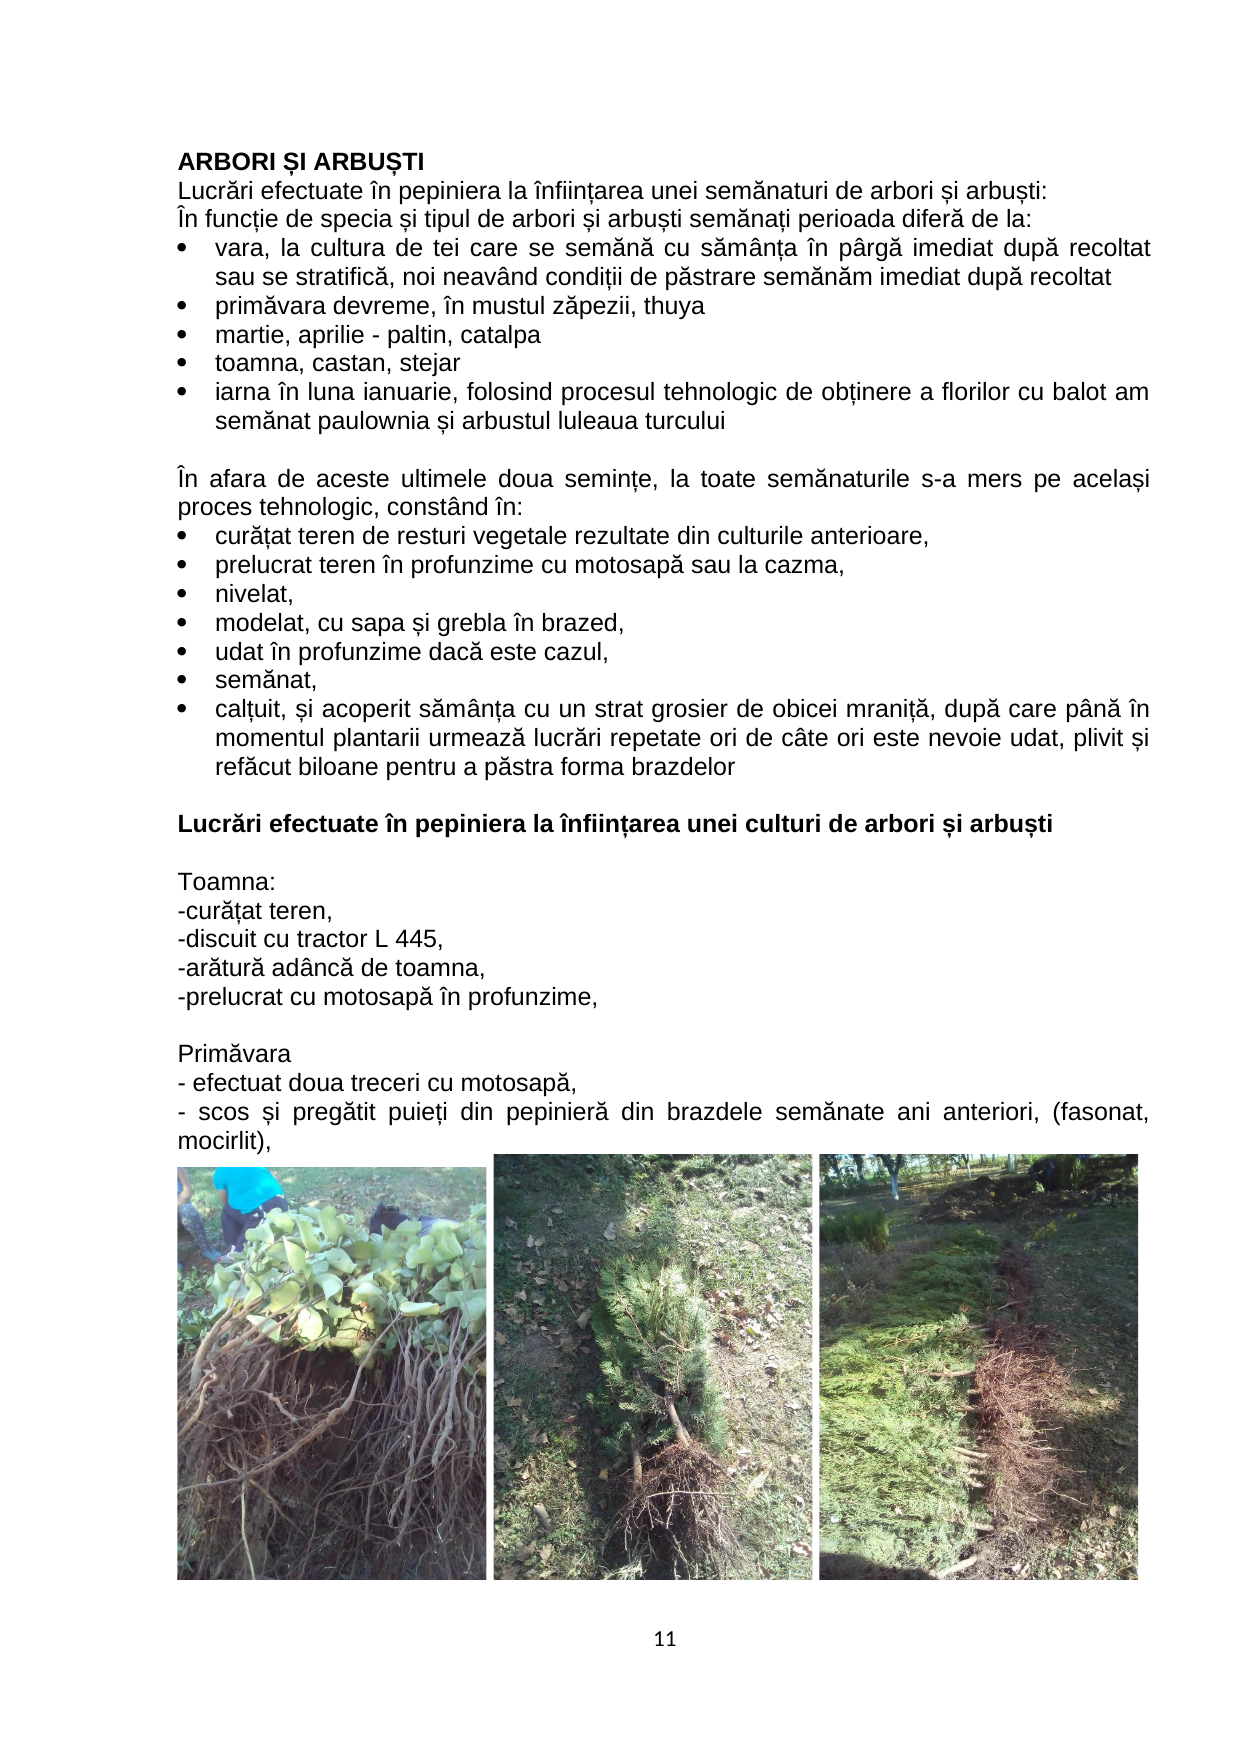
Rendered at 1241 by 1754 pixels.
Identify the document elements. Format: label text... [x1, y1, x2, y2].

text Lucrări efectuate în pepiniera la înființarea unei semănaturi de arbori și arbuști: [177, 176, 1152, 204]
list nivelat, [177, 579, 1152, 608]
list iarna în luna ianuarie, folosind procesul tehnologic de obținere a florilor cu balot am semănat paulownia și arbustul luleaua turcului [177, 377, 1152, 435]
text Primăvara [177, 1039, 1152, 1068]
list modelat, cu sapa și grebla în brazed, [177, 608, 1152, 637]
list primăvara devreme, în mustul zăpezii, thuya [177, 291, 1152, 319]
list calțuit, și acoperit sămânța cu un strat grosier de obicei mraniță, după care până în momentul plantarii urmează lucrări repetate ori de câte ori este nevoie udat, plivit și refăcut biloane pentru a păstra forma brazdelor [177, 694, 1152, 781]
picture [819, 1154, 1139, 1580]
list semănat, [177, 665, 1152, 694]
text -arătură adâncă de toamna, [177, 953, 1152, 982]
text -discuit cu tractor L 445, [177, 924, 1152, 953]
picture [493, 1154, 813, 1580]
text - efectuat doua treceri cu motosapă, [177, 1068, 1152, 1097]
list curățat teren de resturi vegetale rezultate din culturile anterioare, [177, 521, 1152, 550]
text -prelucrat cu motosapă în profunzime, [177, 982, 1152, 1011]
text Lucrări efectuate în pepiniera la înființarea unei culturi de arbori și arbuști [177, 809, 1152, 838]
text În afara de aceste ultimele doua semințe, la toate semănaturile s-a mers pe același proces tehnologic, constând în: [177, 464, 1152, 521]
text În funcție de specia și tipul de arbori și arbuști semănați perioada diferă de la: [177, 204, 1152, 233]
list toamna, castan, stejar [177, 348, 1152, 377]
text ARBORI ȘI ARBUȘTI [177, 147, 1152, 176]
list prelucrat teren în profunzime cu motosapă sau la cazma, [177, 550, 1152, 579]
picture [177, 1167, 487, 1580]
text Toamna: [177, 867, 1152, 896]
text - scos și pregătit puieți din pepinieră din brazdele semănate ani anteriori, (fasonat, mocirlit), [177, 1097, 1152, 1154]
list vara, la cultura de tei care se semănă cu sămânța în pârgă imediat după recoltat sau se stratifică, noi neavând condiții de păstrare semănăm imediat după recoltat [177, 233, 1152, 291]
list martie, aprilie - paltin, catalpa [177, 319, 1152, 348]
list udat în profunzime dacă este cazul, [177, 637, 1152, 665]
text -curățat teren, [177, 896, 1152, 924]
